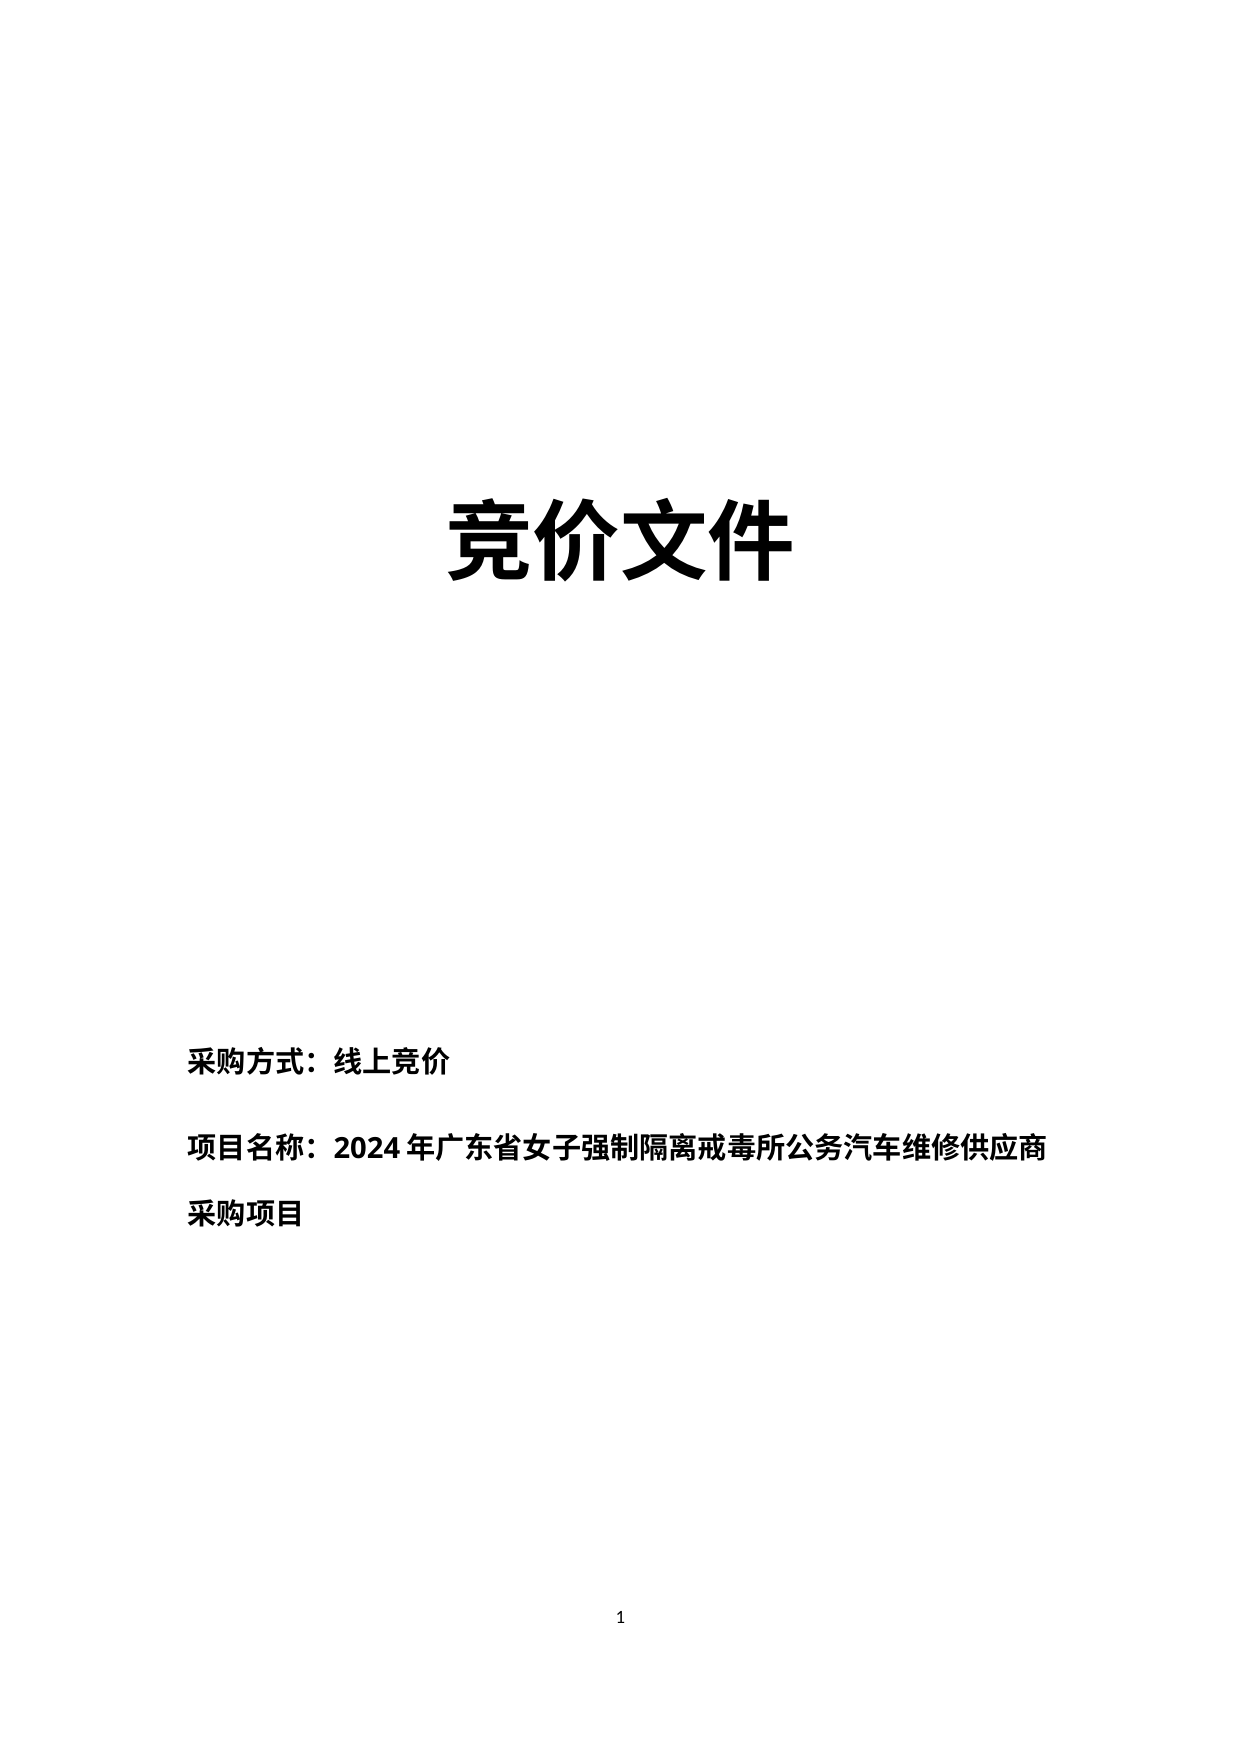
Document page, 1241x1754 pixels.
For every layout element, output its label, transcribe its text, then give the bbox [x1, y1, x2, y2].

text 项目名称：2024年广东省女子强制隔离戒毒所公务汽车维修供应商采购项目 [187, 1114, 1053, 1244]
text 竞价文件 [187, 471, 1053, 601]
text 采购方式：线上竞价 [187, 1028, 1053, 1093]
